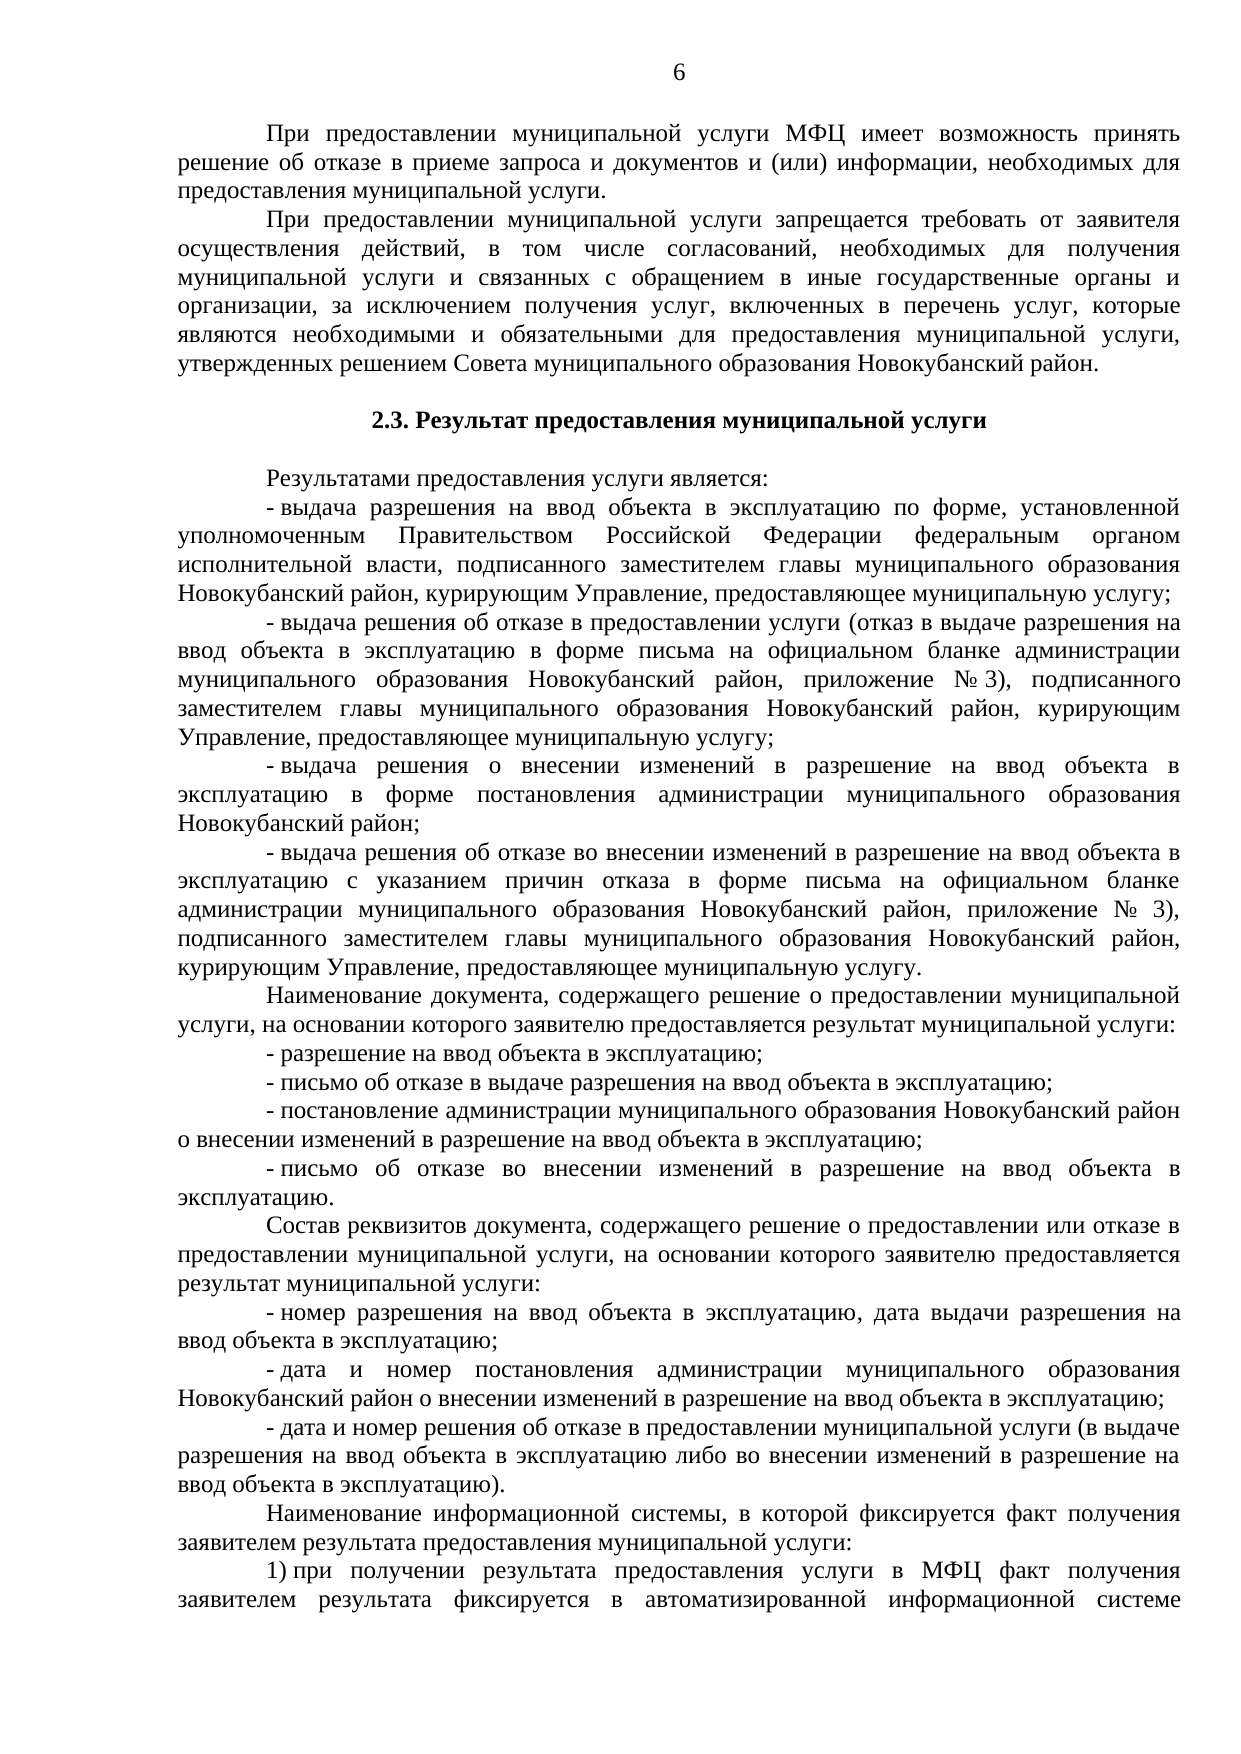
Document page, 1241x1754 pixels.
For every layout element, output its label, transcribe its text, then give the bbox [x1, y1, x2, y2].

text Наименование информационной системы, в которой фиксируется факт получения заявителем результата предоставления муниципальной услуги: [177, 1498, 1181, 1556]
text При предоставлении муниципальной услуги МФЦ имеет возможность принять решение об отказе в приеме запроса и документов и (или) информации, необходимых для предоставления муниципальной услуги. [177, 118, 1181, 204]
text - выдача решения об отказе во внесении изменений в разрешение на ввод объекта в эксплуатацию с указанием причин отказа в форме письма на официальном бланке администрации муниципального образования Новокубанский район, приложение № 3), подписанного заместителем главы муниципального образования Новокубанский район, курирующим Управление, предоставляющее муниципальную услугу. [177, 837, 1181, 981]
text - письмо об отказе в выдаче разрешения на ввод объекта в эксплуатацию; [177, 1067, 1181, 1096]
text - разрешение на ввод объекта в эксплуатацию; [177, 1038, 1181, 1067]
text - выдача решения об отказе в предоставлении услуги (отказ в выдаче разрешения на ввод объекта в эксплуатацию в форме письма на официальном бланке администрации муниципального образования Новокубанский район, приложение № 3), подписанного заместителем главы муниципального образования Новокубанский район, курирующим Управление, предоставляющее муниципальную услугу; [177, 607, 1181, 751]
text - номер разрешения на ввод объекта в эксплуатацию, дата выдачи разрешения на ввод объекта в эксплуатацию; [177, 1297, 1181, 1354]
text Результатами предоставления услуги является: [177, 463, 1181, 492]
text - дата и номер решения об отказе в предоставлении муниципальной услуги (в выдаче разрешения на ввод объекта в эксплуатацию либо во внесении изменений в разрешение на ввод объекта в эксплуатацию). [177, 1412, 1181, 1498]
text - письмо об отказе во внесении изменений в разрешение на ввод объекта в эксплуатацию. [177, 1153, 1181, 1211]
text - выдача разрешения на ввод объекта в эксплуатацию по форме, установленной уполномоченным Правительством Российской Федерации федеральным органом исполнительной власти, подписанного заместителем главы муниципального образования Новокубанский район, курирующим Управление, предоставляющее муниципальную услугу; [177, 492, 1181, 607]
text Состав реквизитов документа, содержащего решение о предоставлении или отказе в предоставлении муниципальной услуги, на основании которого заявителю предоставляется результат муниципальной услуги: [177, 1211, 1181, 1297]
text - постановление администрации муниципального образования Новокубанский район о внесении изменений в разрешение на ввод объекта в эксплуатацию; [177, 1096, 1181, 1153]
text 2.3. Результат предоставления муниципальной услуги [177, 406, 1181, 434]
text При предоставлении муниципальной услуги запрещается требовать от заявителя осуществления действий, в том числе согласований, необходимых для получения муниципальной услуги и связанных с обращением в иные государственные органы и организации, за исключением получения услуг, включенных в перечень услуг, которые являются необходимыми и обязательными для предоставления муниципальной услуги, утвержденных решением Совета муниципального образования Новокубанский район. [177, 204, 1181, 377]
text - дата и номер постановления администрации муниципального образования Новокубанский район о внесении изменений в разрешение на ввод объекта в эксплуатацию; [177, 1354, 1181, 1412]
text Наименование документа, содержащего решение о предоставлении муниципальной услуги, на основании которого заявителю предоставляется результат муниципальной услуги: [177, 981, 1181, 1038]
text - выдача решения о внесении изменений в разрешение на ввод объекта в эксплуатацию в форме постановления администрации муниципального образования Новокубанский район; [177, 751, 1181, 837]
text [177, 1556, 1181, 1613]
